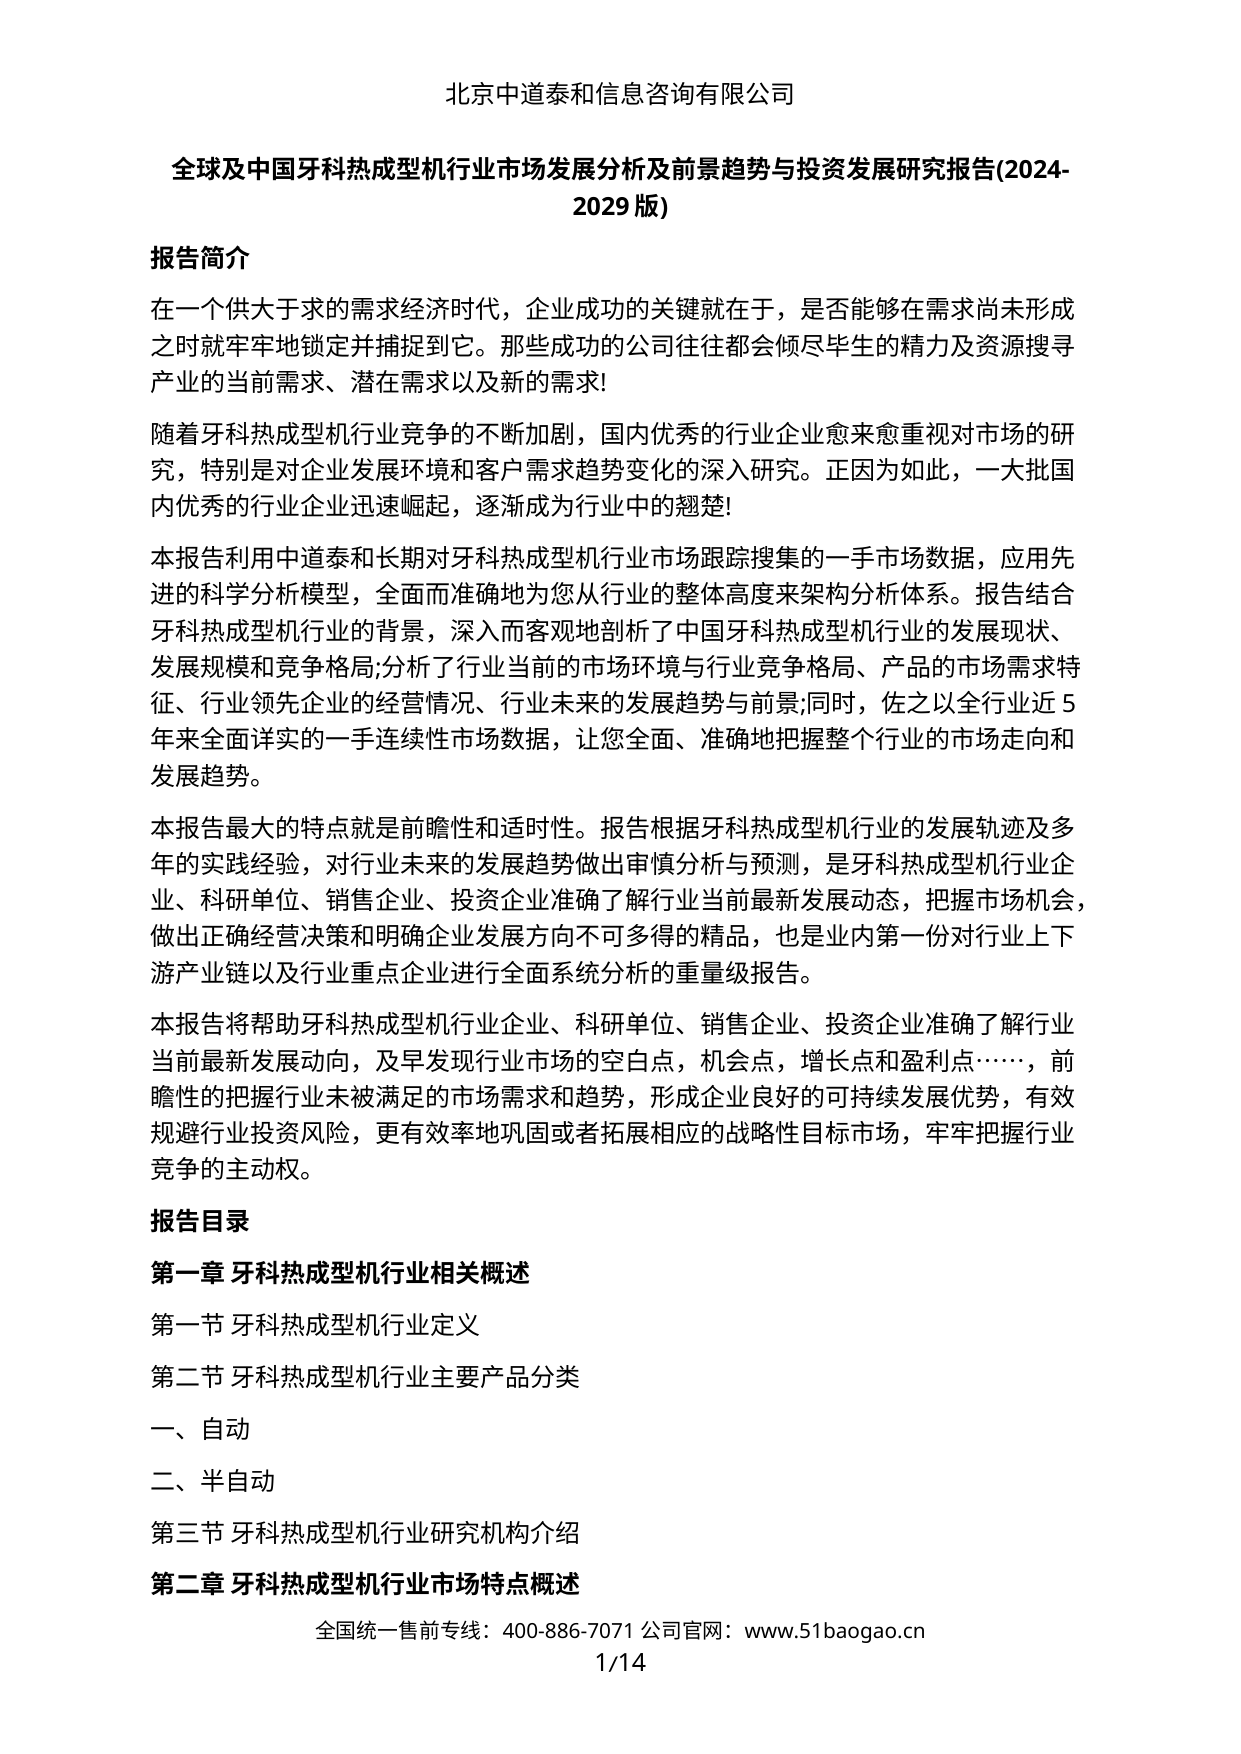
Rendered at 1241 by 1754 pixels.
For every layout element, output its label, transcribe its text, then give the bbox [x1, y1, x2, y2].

text 第三节 牙科热成型机行业研究机构介绍 [150, 1513, 1090, 1549]
text 第二章 牙科热成型机行业市场特点概述 [150, 1565, 1090, 1601]
text 本报告最大的特点就是前瞻性和适时性。报告根据牙科热成型机行业的发展轨迹及多年的实践经验，对行业未来的发展趋势做出审慎分析与预测，是牙科热成型机行业企业、科研单位、销售企业、投资企业准确了解行业当前最新发展动态，把握市场机会，做出正确经营决策和明确企业发展方向不可多得的精品，也是业内第一份对行业上下游产业链以及行业重点企业进行全面系统分析的重量级报告。 [150, 808, 1090, 989]
text 二、半自动 [150, 1461, 1090, 1497]
text 本报告利用中道泰和长期对牙科热成型机行业市场跟踪搜集的一手市场数据，应用先进的科学分析模型，全面而准确地为您从行业的整体高度来架构分析体系。报告结合牙科热成型机行业的背景，深入而客观地剖析了中国牙科热成型机行业的发展现状、发展规模和竞争格局;分析了行业当前的市场环境与行业竞争格局、产品的市场需求特征、行业领先企业的经营情况、行业未来的发展趋势与前景;同时，佐之以全行业近5年来全面详实的一手连续性市场数据，让您全面、准确地把握整个行业的市场走向和发展趋势。 [150, 539, 1090, 792]
text 全球及中国牙科热成型机行业市场发展分析及前景趋势与投资发展研究报告(2024-2029版) [150, 150, 1090, 222]
text 第一节 牙科热成型机行业定义 [150, 1306, 1090, 1342]
text 本报告将帮助牙科热成型机行业企业、科研单位、销售企业、投资企业准确了解行业当前最新发展动向，及早发现行业市场的空白点，机会点，增长点和盈利点……，前瞻性的把握行业未被满足的市场需求和趋势，形成企业良好的可持续发展优势，有效规避行业投资风险，更有效率地巩固或者拓展相应的战略性目标市场，牢牢把握行业竞争的主动权。 [150, 1005, 1090, 1186]
text 第一章 牙科热成型机行业相关概述 [150, 1254, 1090, 1290]
text 随着牙科热成型机行业竞争的不断加剧，国内优秀的行业企业愈来愈重视对市场的研究，特别是对企业发展环境和客户需求趋势变化的深入研究。正因为如此，一大批国内优秀的行业企业迅速崛起，逐渐成为行业中的翘楚! [150, 414, 1090, 523]
text 在一个供大于求的需求经济时代，企业成功的关键就在于，是否能够在需求尚未形成之时就牢牢地锁定并捕捉到它。那些成功的公司往往都会倾尽毕生的精力及资源搜寻产业的当前需求、潜在需求以及新的需求! [150, 290, 1090, 399]
text 报告简介 [150, 238, 1090, 274]
text 报告目录 [150, 1202, 1090, 1238]
text 一、自动 [150, 1409, 1090, 1446]
text 第二节 牙科热成型机行业主要产品分类 [150, 1357, 1090, 1394]
